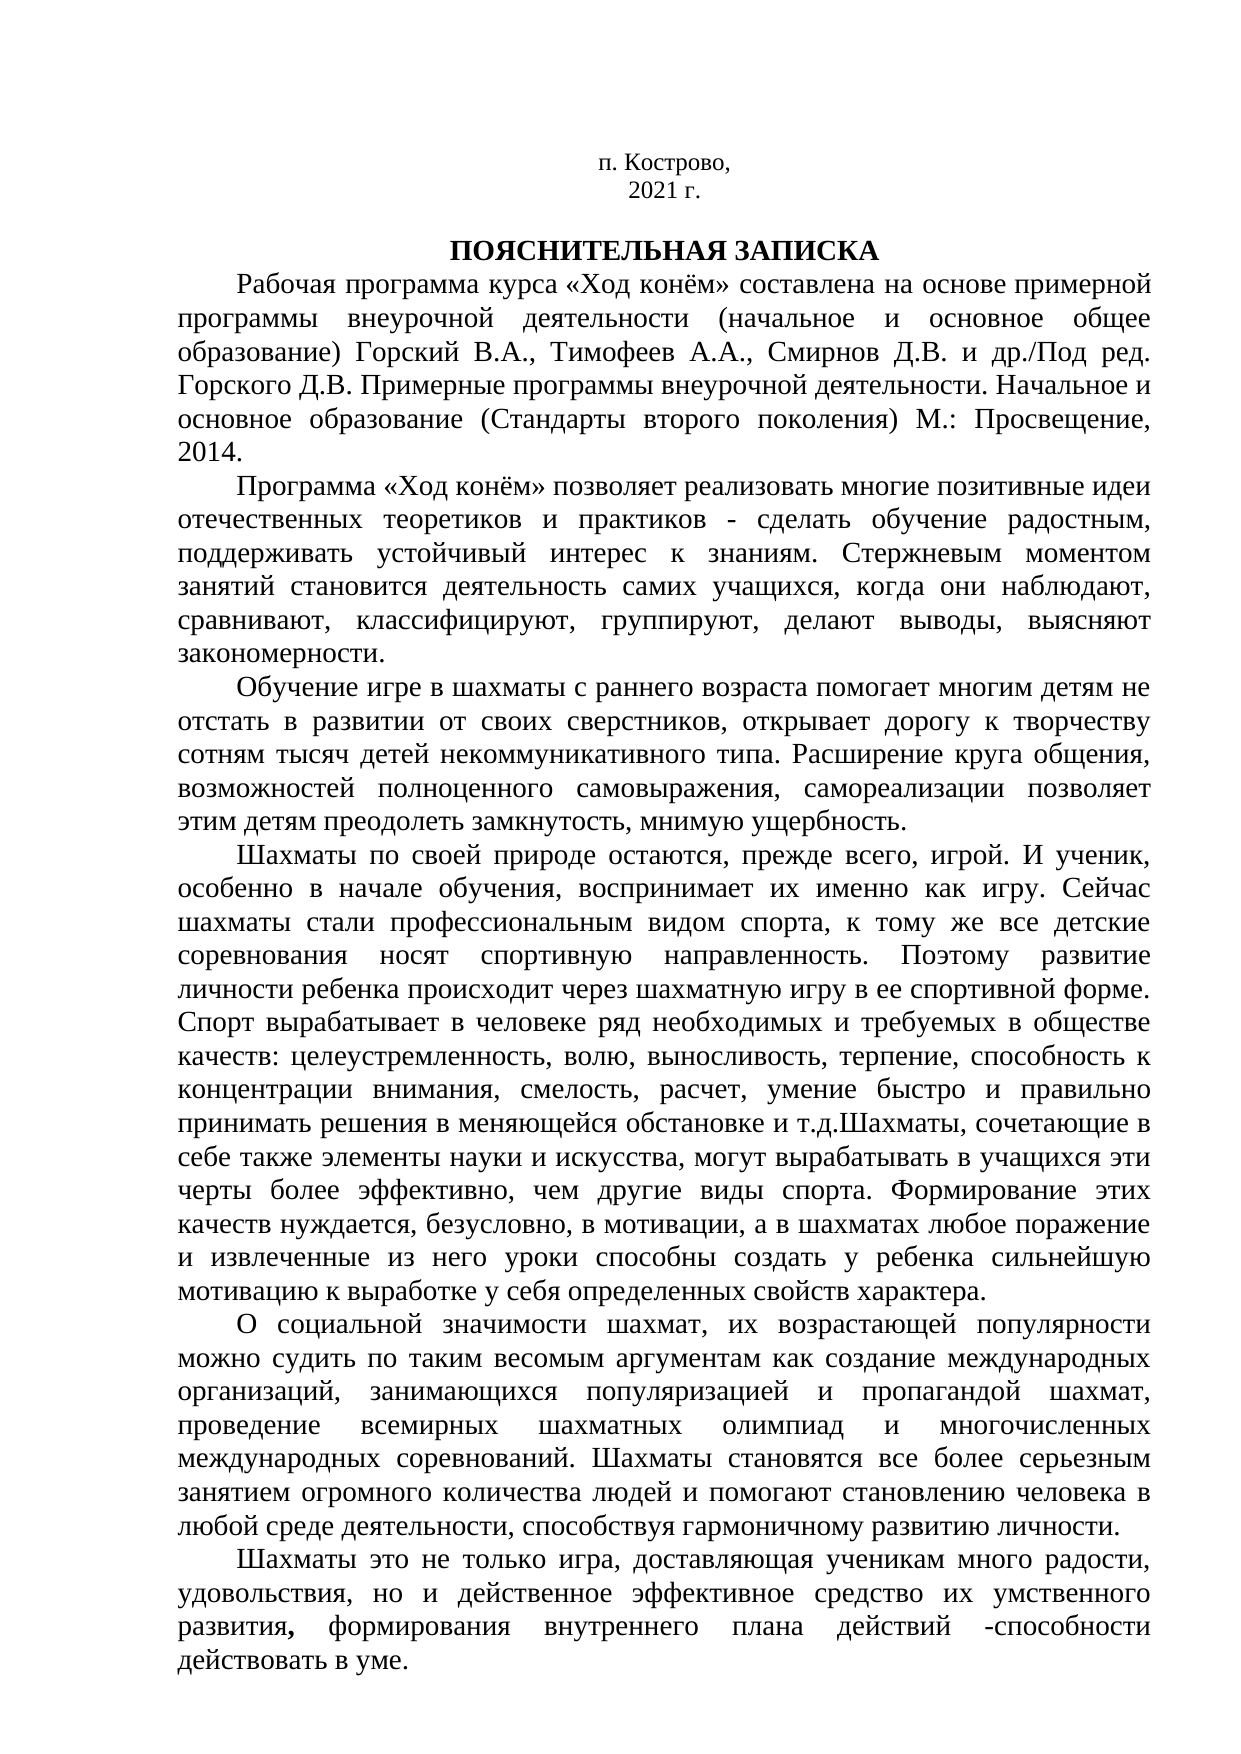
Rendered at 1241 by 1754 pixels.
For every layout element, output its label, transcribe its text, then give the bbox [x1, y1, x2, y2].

text Шахматы по своей природе остаются, прежде всего, игрой. И ученик, особенно в начале обучения, воспринимает их именно как игру. Сейчас шахматы стали профессиональным видом спорта, к тому же все детские соревнования носят спортивную направленность. Поэтому развитие личности ребенка происходит через шахматную игру в ее спортивной форме. Спорт вырабатывает в человеке ряд необходимых и требуемых в обществе качеств: целеустремленность, волю, выносливость, терпение, способность к концентрации внимания, смелость, расчет, умение быстро и правильно принимать решения в меняющейся обстановке и т.д.Шахматы, сочетающие в себе также элементы науки и искусства, могут вырабатывать в учащихся эти черты более эффективно, чем другие виды спорта. Формирование этих качеств нуждается, безусловно, в мотивации, а в шахматах любое поражение и извлеченные из него уроки способны создать у ребенка сильнейшую мотивацию к выработке у себя определенных свойств характера. [177, 837, 1152, 1306]
text Программа «Ход конём» позволяет реализовать многие позитивные идеи отечественных теоретиков и практиков - сделать обучение радостным, поддерживать устойчивый интерес к знаниям. Стержневым моментом занятий становится деятельность самих учащихся, когда они наблюдают, сравнивают, классифицируют, группируют, делают выводы, выясняют закономерности. [177, 468, 1152, 669]
text Обучение игре в шахматы с раннего возраста помогает многим детям не отстать в развитии от своих сверстников, открывает дорогу к творчеству сотням тысяч детей некоммуникативного типа. Расширение круга общения, возможностей полноценного самовыражения, самореализации позволяет этим детям преодолеть замкнутость, мнимую ущербность. [177, 669, 1152, 837]
text Рабочая программа курса «Ход конём» составлена на основе примерной программы внеурочной деятельности (начальное и основное общее образование) Горский В.А., Тимофеев А.А., Смирнов Д.В. и др./Под ред. Горского Д.В. Примерные программы внеурочной деятельности. Начальное и основное образование (Стандарты второго поколения) М.: Просвещение, 2014. [177, 267, 1152, 468]
text 2021 г. [177, 176, 1152, 204]
text п. Кострово, [177, 147, 1152, 176]
text ПОЯСНИТЕЛЬНАЯ ЗАПИСКА [177, 233, 1152, 267]
text О социальной значимости шахмат, их возрастающей популярности можно судить по таким весомым аргументам как создание международных организаций, занимающихся популяризацией и пропагандой шахмат, проведение всемирных шахматных олимпиад и многочисленных международных соревнований. Шахматы становятся все более серьезным занятием огромного количества людей и помогают становлению человека в любой среде деятельности, способствуя гармоничному развитию личности. [177, 1306, 1152, 1541]
text Шахматы это не только игра, доставляющая ученикам много радости, удовольствия, но и действенное эффективное средство их умственного развития, формирования внутреннего плана действий -способности действовать в уме. [177, 1541, 1152, 1675]
